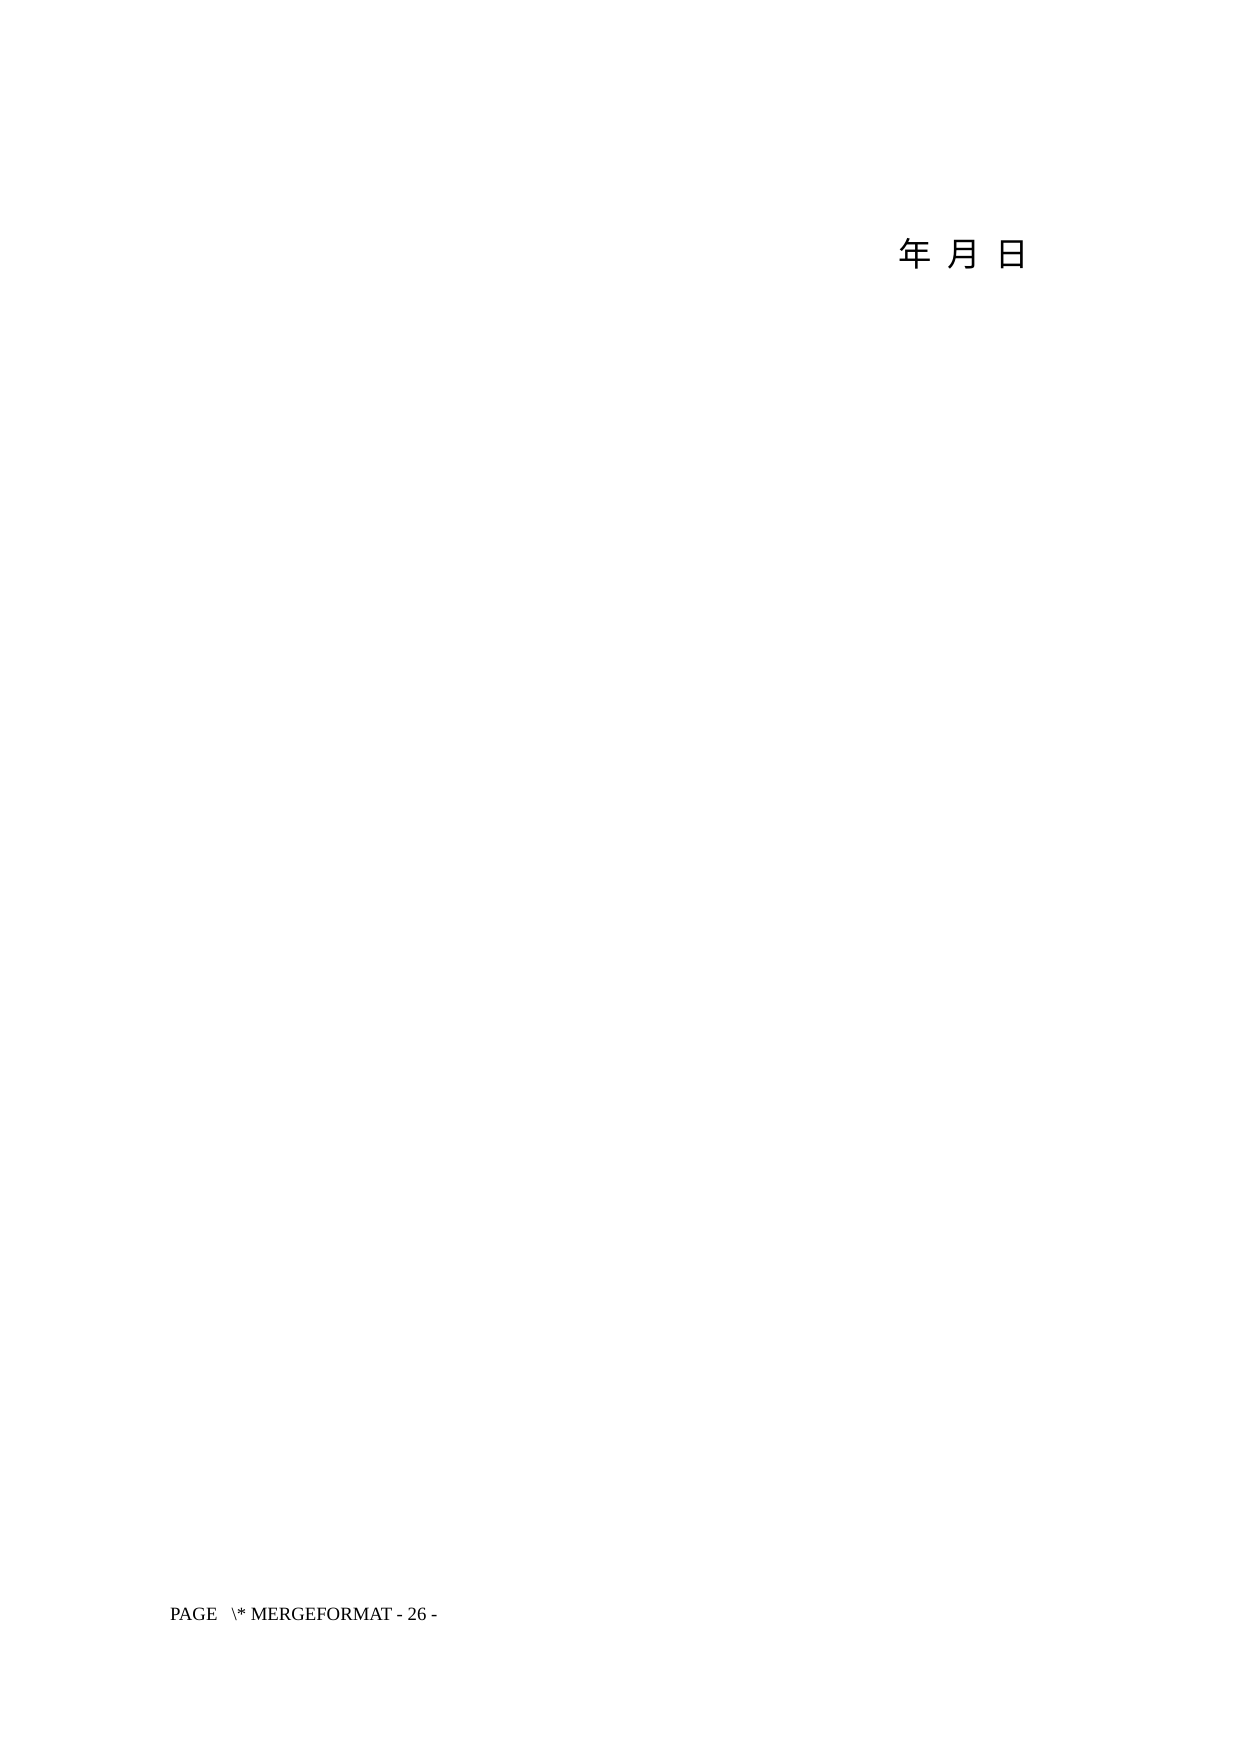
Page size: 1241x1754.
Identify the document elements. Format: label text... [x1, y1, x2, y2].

text 年 月 日 [165, 219, 1081, 278]
